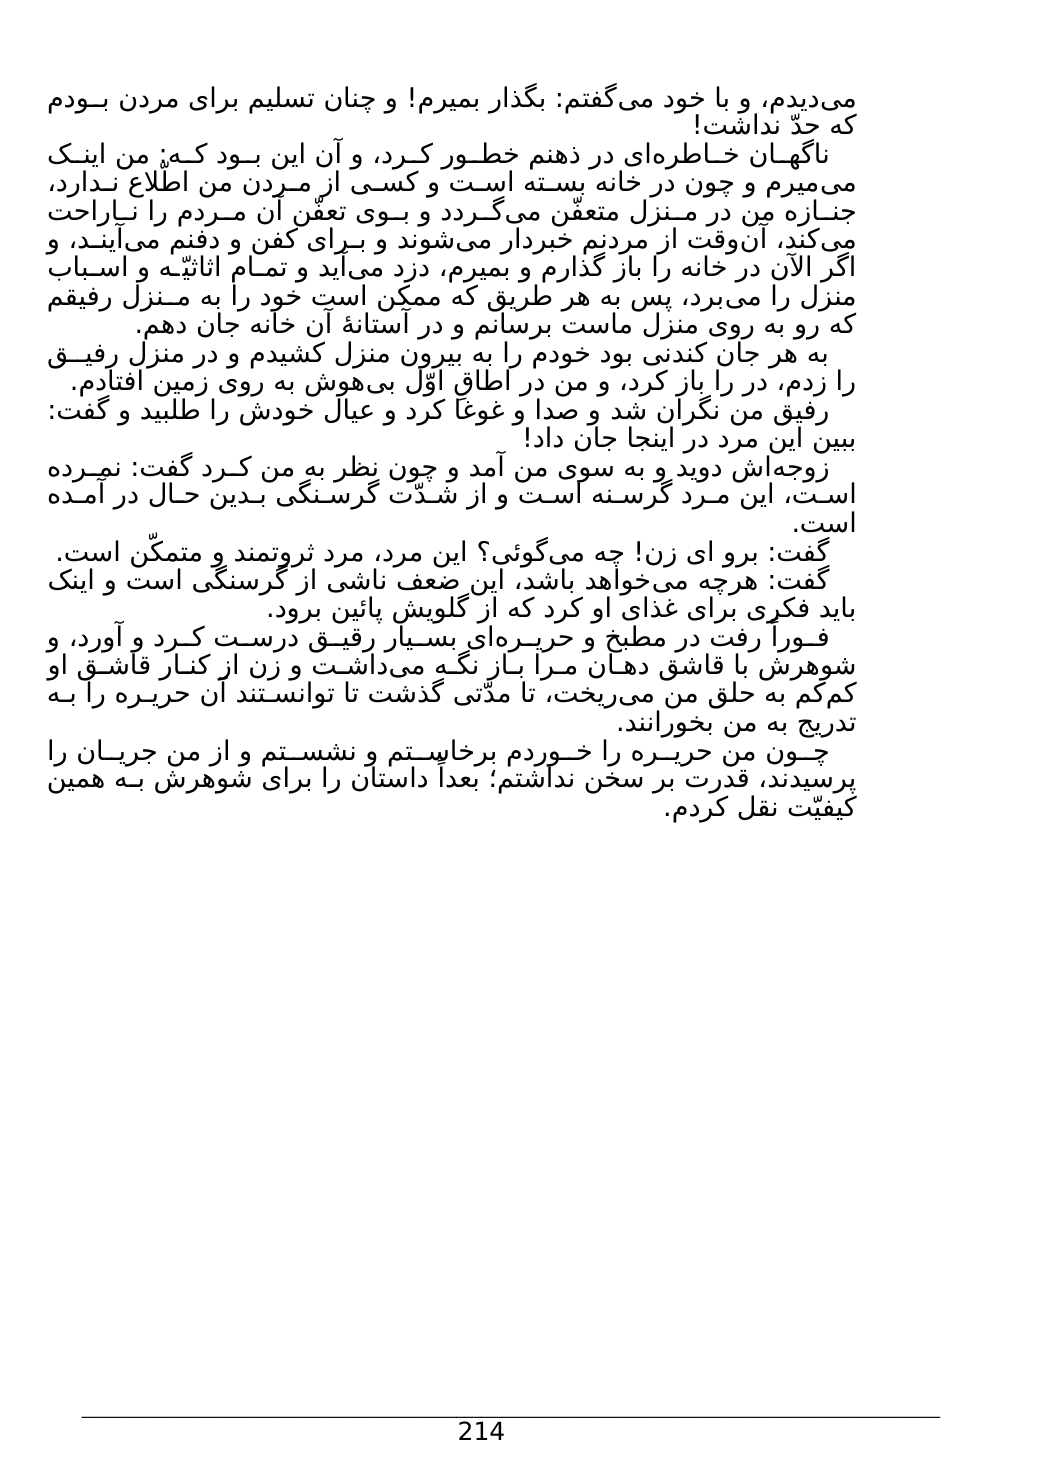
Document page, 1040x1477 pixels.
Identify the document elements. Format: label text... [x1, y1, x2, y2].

text رفیق من نگران شد‌ و صدا و غوغا کرد و عیال خودش را طلبید و گفت: ببین این مرد در اینجا جان داد! [47, 397, 857, 454]
text می‌دیدم، و با خود می‌گفتم: بگذار بمیرم! و چنان تسلیم برای مردن بودم که حدّ نداشت! [47, 84, 857, 141]
text فوراً رفت در مطبخ و حریره‌ای بسیار رقیق درست کرد و آورد،‌ و شوهرش با قاشق دهان مرا باز نگه می‌داشت و زن از کنار قاشق او‌ کم‌کم به حلق من می‌ریخت، تا مدّتی گذشت‌ تا توانستند آن حریره را به تدریج به من بخورانند. [47, 624, 857, 738]
text زوجه‌اش دوید و به سوی من آمد و چون نظر به من کرد گفت: نمرده است، این مرد گرسنه است و از شدّت گرسنگی بدین حال در آمده است. [47, 454, 857, 539]
text به هر جان کندنی بود خودم را به بیرون منزل کشیدم و در منزل رفیق را زدم، در را باز کرد، و من در اطاقِ اوّل بی‌هوش به روی زمین افتادم. [47, 340, 857, 397]
text ناگهان خاطره‌ای در ذهنم خطور کرد،‌ و آن این بود که: من اینک می‌میرم و چون در خانه بسته است و کسی از مردن من اطّلاع ندارد،‌ جنازه من در منزل متعفّن می‌گردد‌ و بوی تعفّن آن مردم را ناراحت می‌کند، آن‌وقت از مردنم خبردار می‌شوند‌ و برای کفن و دفنم می‌آیند، و اگر الآن در خانه را باز گذارم و بمیرم،‌ دزد می‌آید و تمام اثاثیّه و اسباب منزل را می‌برد، پس به هر طریق که ممکن است خود را به منزل رفیقم که رو به روی منزل ماست برسانم و در آستانۀ آن خانه جان دهم. [47, 141, 857, 340]
text گفت: برو ای زن! چه می‌گوئی؟‌ این مرد، مرد ثروتمند و متمکّن است. [47, 539, 857, 567]
text گفت: هرچه می‌خواهد باشد، این ضعف ناشی از گرسنگی است و اینک باید فکری برای غذای او کرد که از گلویش پائین برود. [47, 567, 857, 624]
text چون من حریره را خوردم برخاستم و نشستم و از من جریان را پرسیدند، قدرت بر سخن نداشتم؛ بعداً داستان را برای شوهرش به همین کیفیّت نقل کردم. [47, 738, 857, 823]
